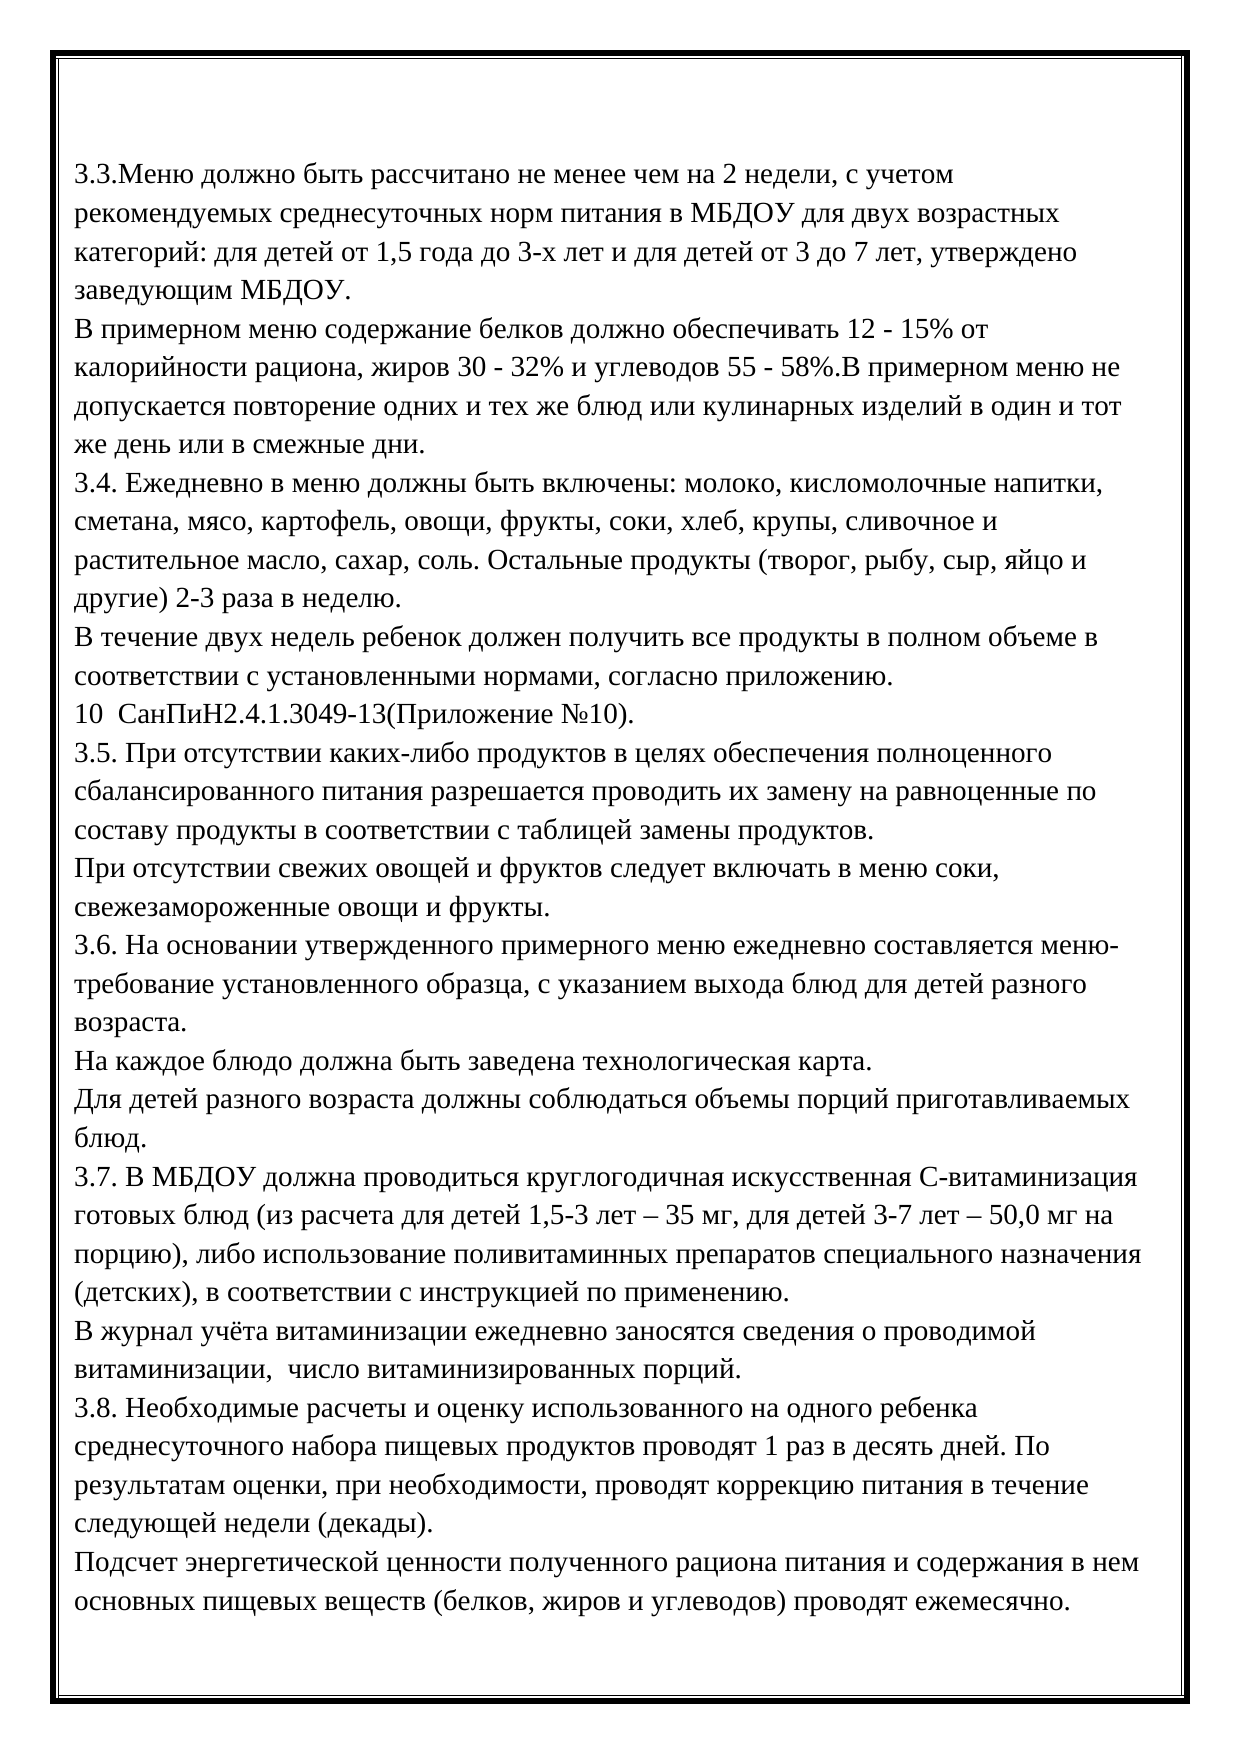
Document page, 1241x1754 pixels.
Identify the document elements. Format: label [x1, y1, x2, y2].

text [74, 118, 1152, 1616]
